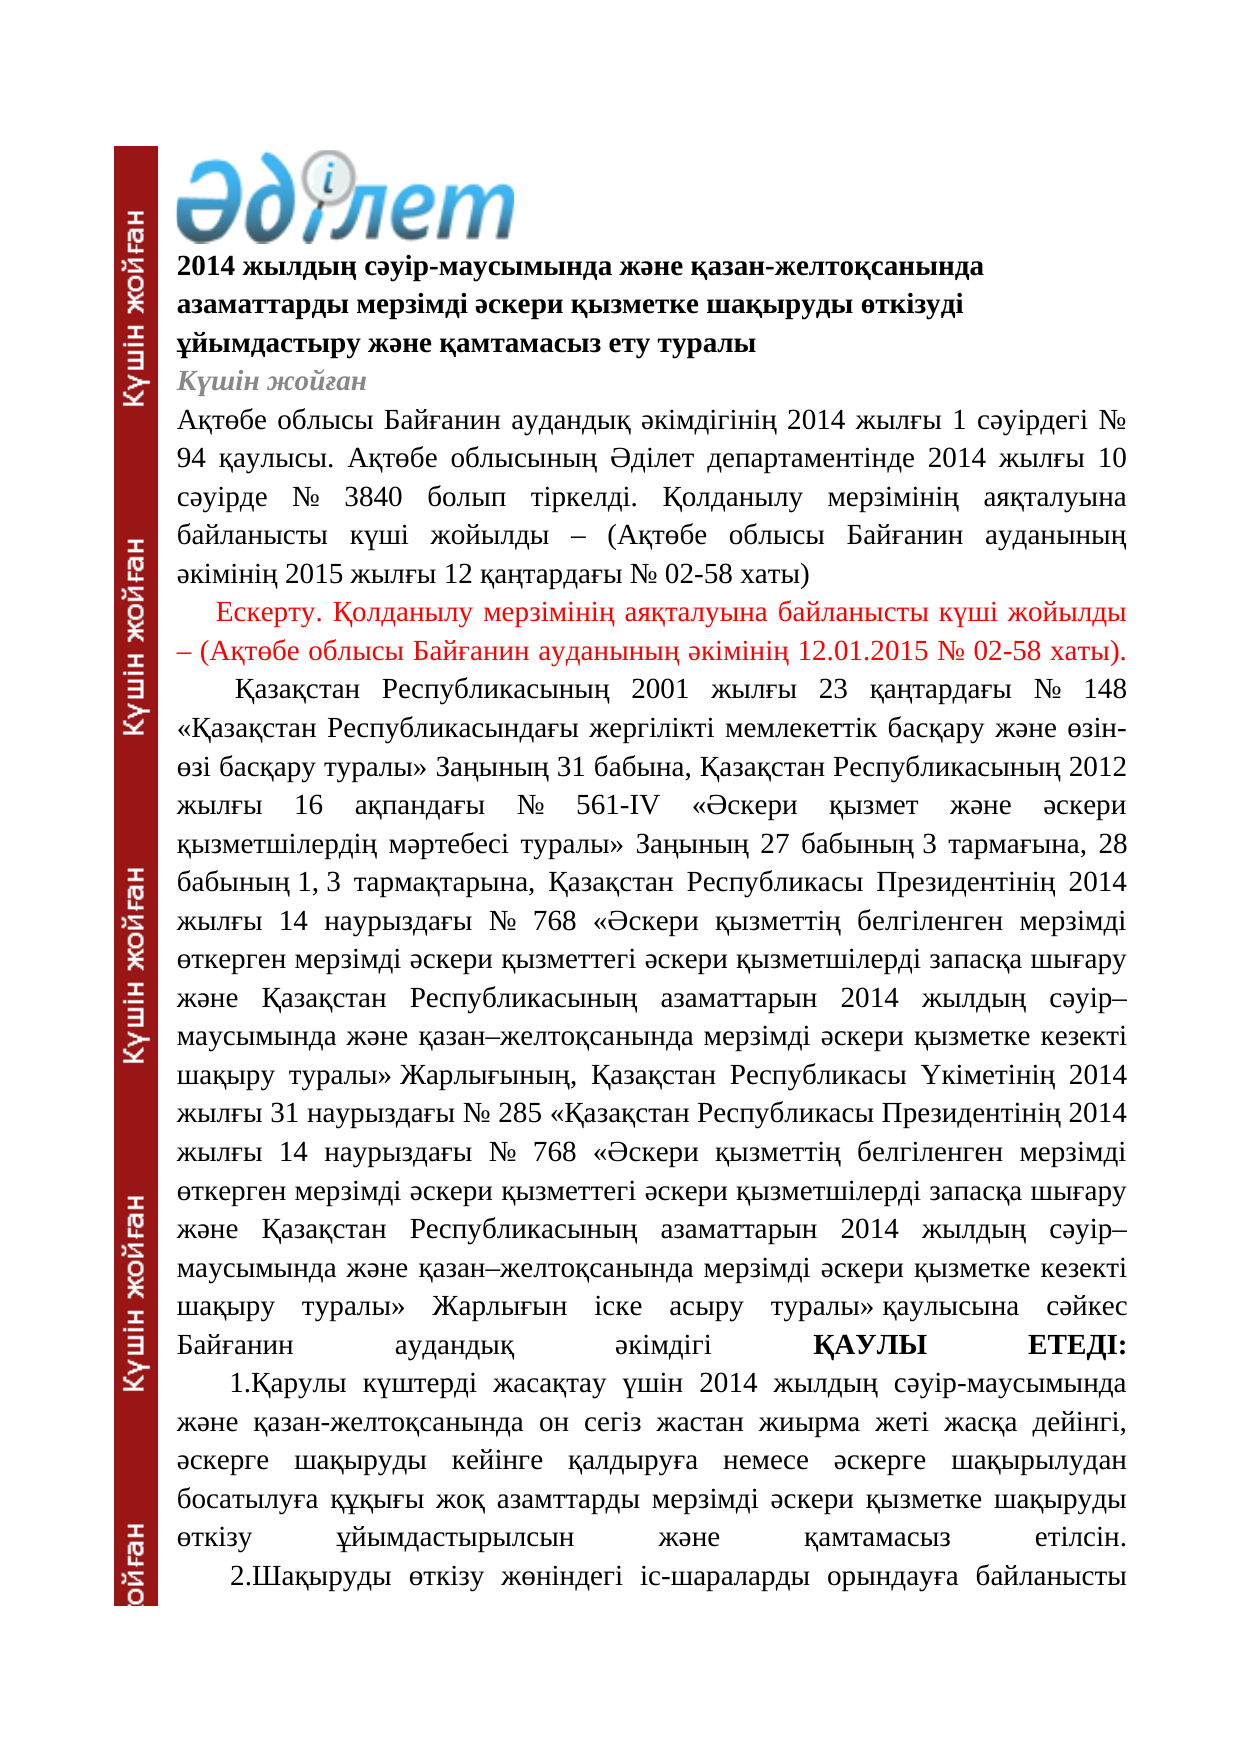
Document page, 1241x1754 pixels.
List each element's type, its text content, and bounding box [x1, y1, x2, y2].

picture [114, 358, 158, 363]
picture [176, 150, 515, 244]
text Ақтөбе облысы Байғанин аудандық әкімдігінің 2014 жылғы 1 сәуірдегі № 94 қаулысы. Ақтөбе облысының Әділет департаментінде 2014 жылғы 10 сәуірде № 3840 болып тіркелді. Қолданылу мерзiмiнің аяқталуына байланысты күші жойылды – (Ақтөбе облысы Байғанин ауданының әкімінің 2015 жылғы 12 қаңтардағы № 02-58 хаты) [112, 402, 1128, 589]
picture [114, 589, 158, 594]
text Күшін жойған [112, 363, 1128, 397]
picture [114, 1592, 158, 1606]
picture [114, 146, 158, 248]
picture [114, 397, 158, 402]
text 2014 жылдың сәуір-маусымында және қазан-желтоқсанында азаматтарды мерзімді әскери қызметке шақыруды өткізуді ұйымдастыру және қамтамасыз ету туралы [112, 248, 1128, 358]
